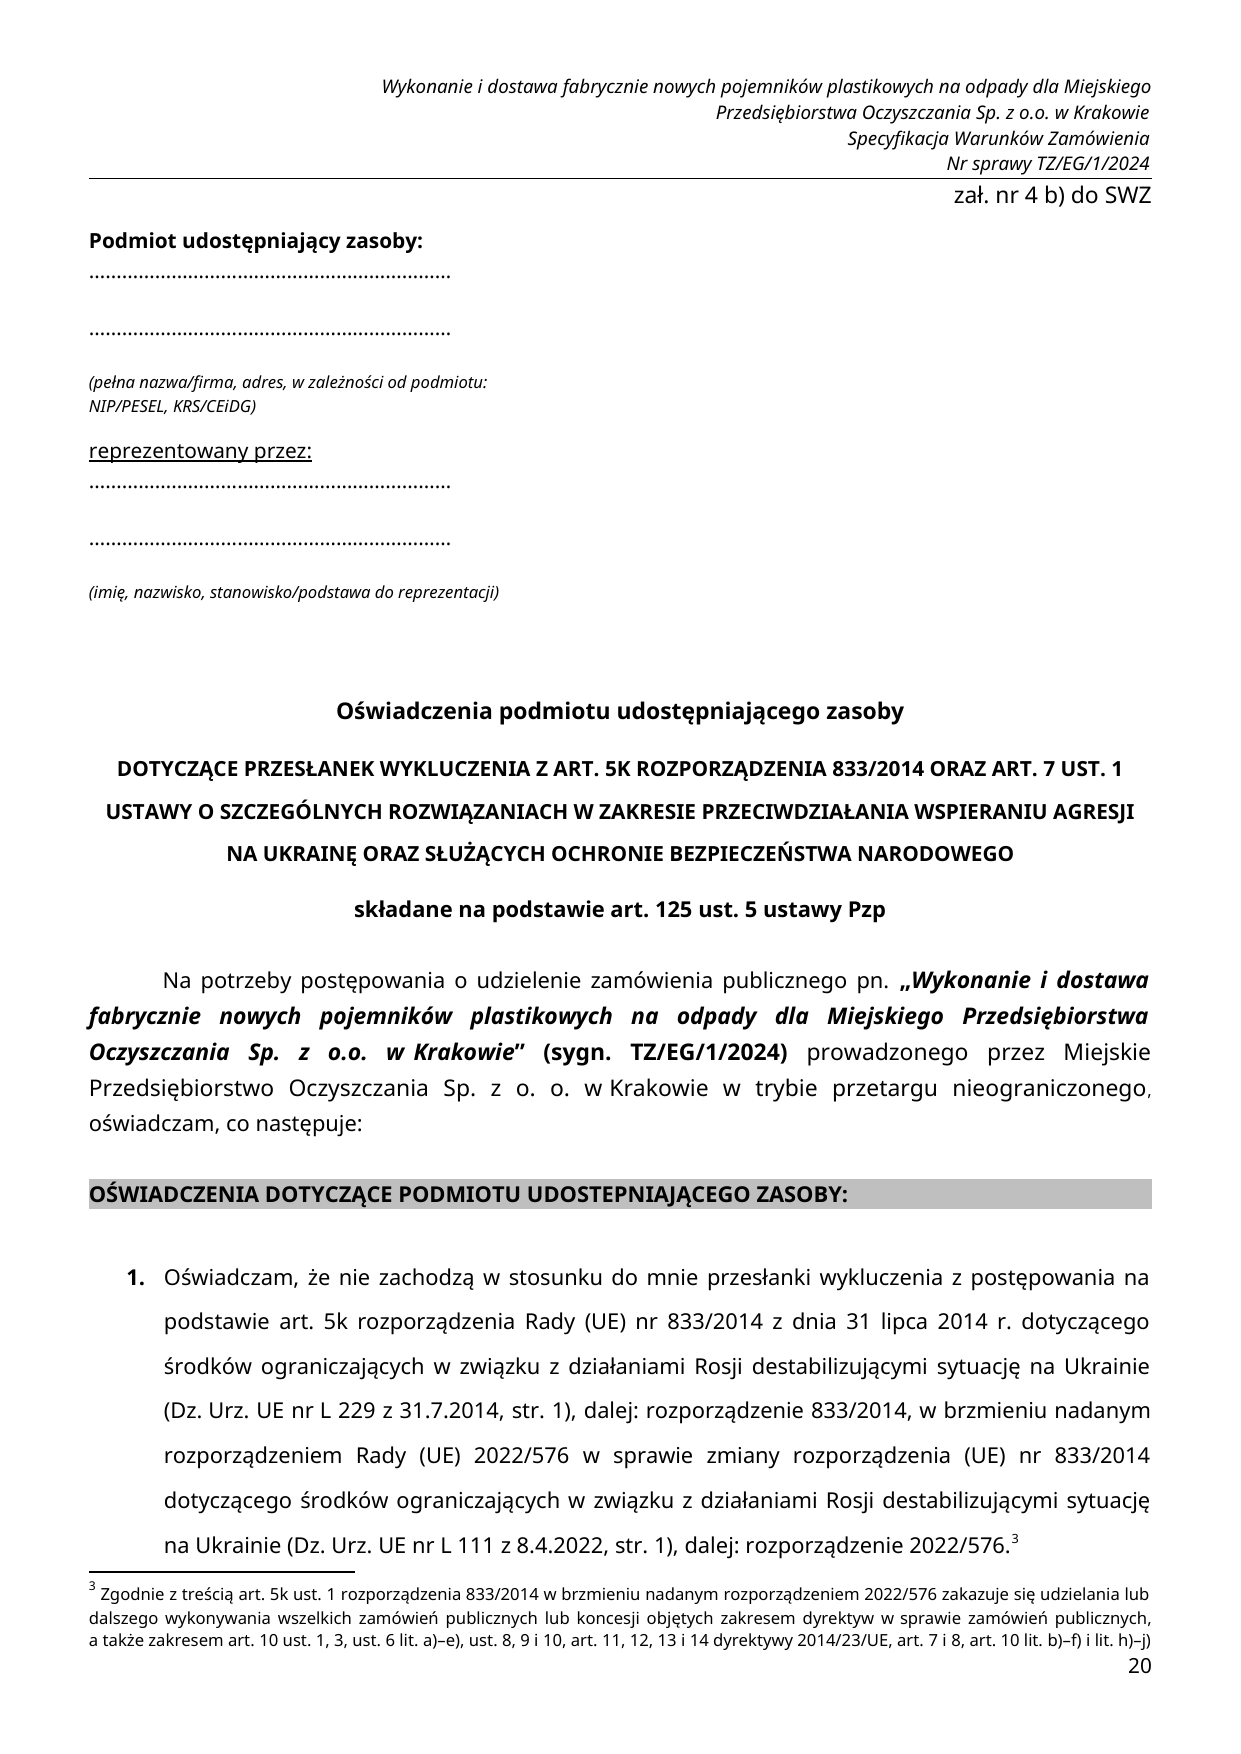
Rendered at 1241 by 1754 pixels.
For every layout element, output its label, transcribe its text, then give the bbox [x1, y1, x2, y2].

text zał. nr 4 b) do SWZ [89, 179, 1152, 210]
text Na potrzeby postępowania o udzielenie zamówienia publicznego pn. „Wykonanie i dostawa fabrycznie nowych pojemników plastikowych na odpady dla Miejskiego Przedsiębiorstwa Oczyszczania Sp. z o.o. w Krakowie” (sygn. TZ/EG/1/2024) prowadzonego przez Miejskie Przedsiębiorstwo Oczyszczania Sp. z o. o. w Krakowie w trybie przetargu nieograniczonego, oświadczam, co następuje: [89, 964, 1152, 1137]
text ………………………………………………………… [89, 313, 531, 342]
text ………………………………………………………… [89, 257, 531, 285]
text (pełna nazwa/firma, adres, w zależności od podmiotu: NIP/PESEL, KRS/CEiDG) [89, 370, 531, 417]
text Oświadczenia podmiotu udostępniającego zasoby [89, 695, 1152, 726]
text Podmiot udostępniający zasoby: [89, 226, 1152, 254]
text ………………………………………………………… [89, 523, 531, 552]
text reprezentowany przez: [89, 436, 1152, 464]
text (imię, nazwisko, stanowisko/podstawa do reprezentacji) [89, 580, 531, 603]
text ………………………………………………………… [89, 467, 531, 495]
text składane na podstawie art. 125 ust. 5 ustawy Pzp [89, 894, 1152, 924]
text DOTYCZĄCE PRZESŁANEK WYKLUCZENIA Z ART. 5K ROZPORZĄDZENIA 833/2014 ORAZ ART. 7 UST. 1 USTAWY o szczególnych rozwiązaniach w zakresie przeciwdziałania wspieraniu agresji na Ukrainę oraz służących ochronie bezpieczeństwa narodowego [89, 754, 1152, 868]
text OŚWIADCZENIA DOTYCZĄCE PODMIOTU UDOSTEPNIAJĄCEGO ZASOBY: [89, 1179, 1152, 1209]
list Oświadczam, że nie zachodzą w stosunku do mnie przesłanki wykluczenia z postępowania na podstawie art. 5k rozporządzenia Rady (UE) nr 833/2014 z dnia 31 lipca 2014 r. dotyczącego środków ograniczających w związku z działaniami Rosji destabilizującymi sytuację na Ukrainie (Dz. Urz. UE nr L 229 z 31.7.2014, str. 1), dalej: rozporządzenie 833/2014, w brzmieniu nadanym rozporządzeniem Rady (UE) 2022/576 w sprawie zmiany rozporządzenia (UE) nr 833/2014 dotyczącego środków ograniczających w związku z działaniami Rosji destabilizującymi sytuację na Ukrainie (Dz. Urz. UE nr L 111 z 8.4.2022, str. 1), dalej: rozporządzenie 2022/576. [126, 1261, 1152, 1559]
